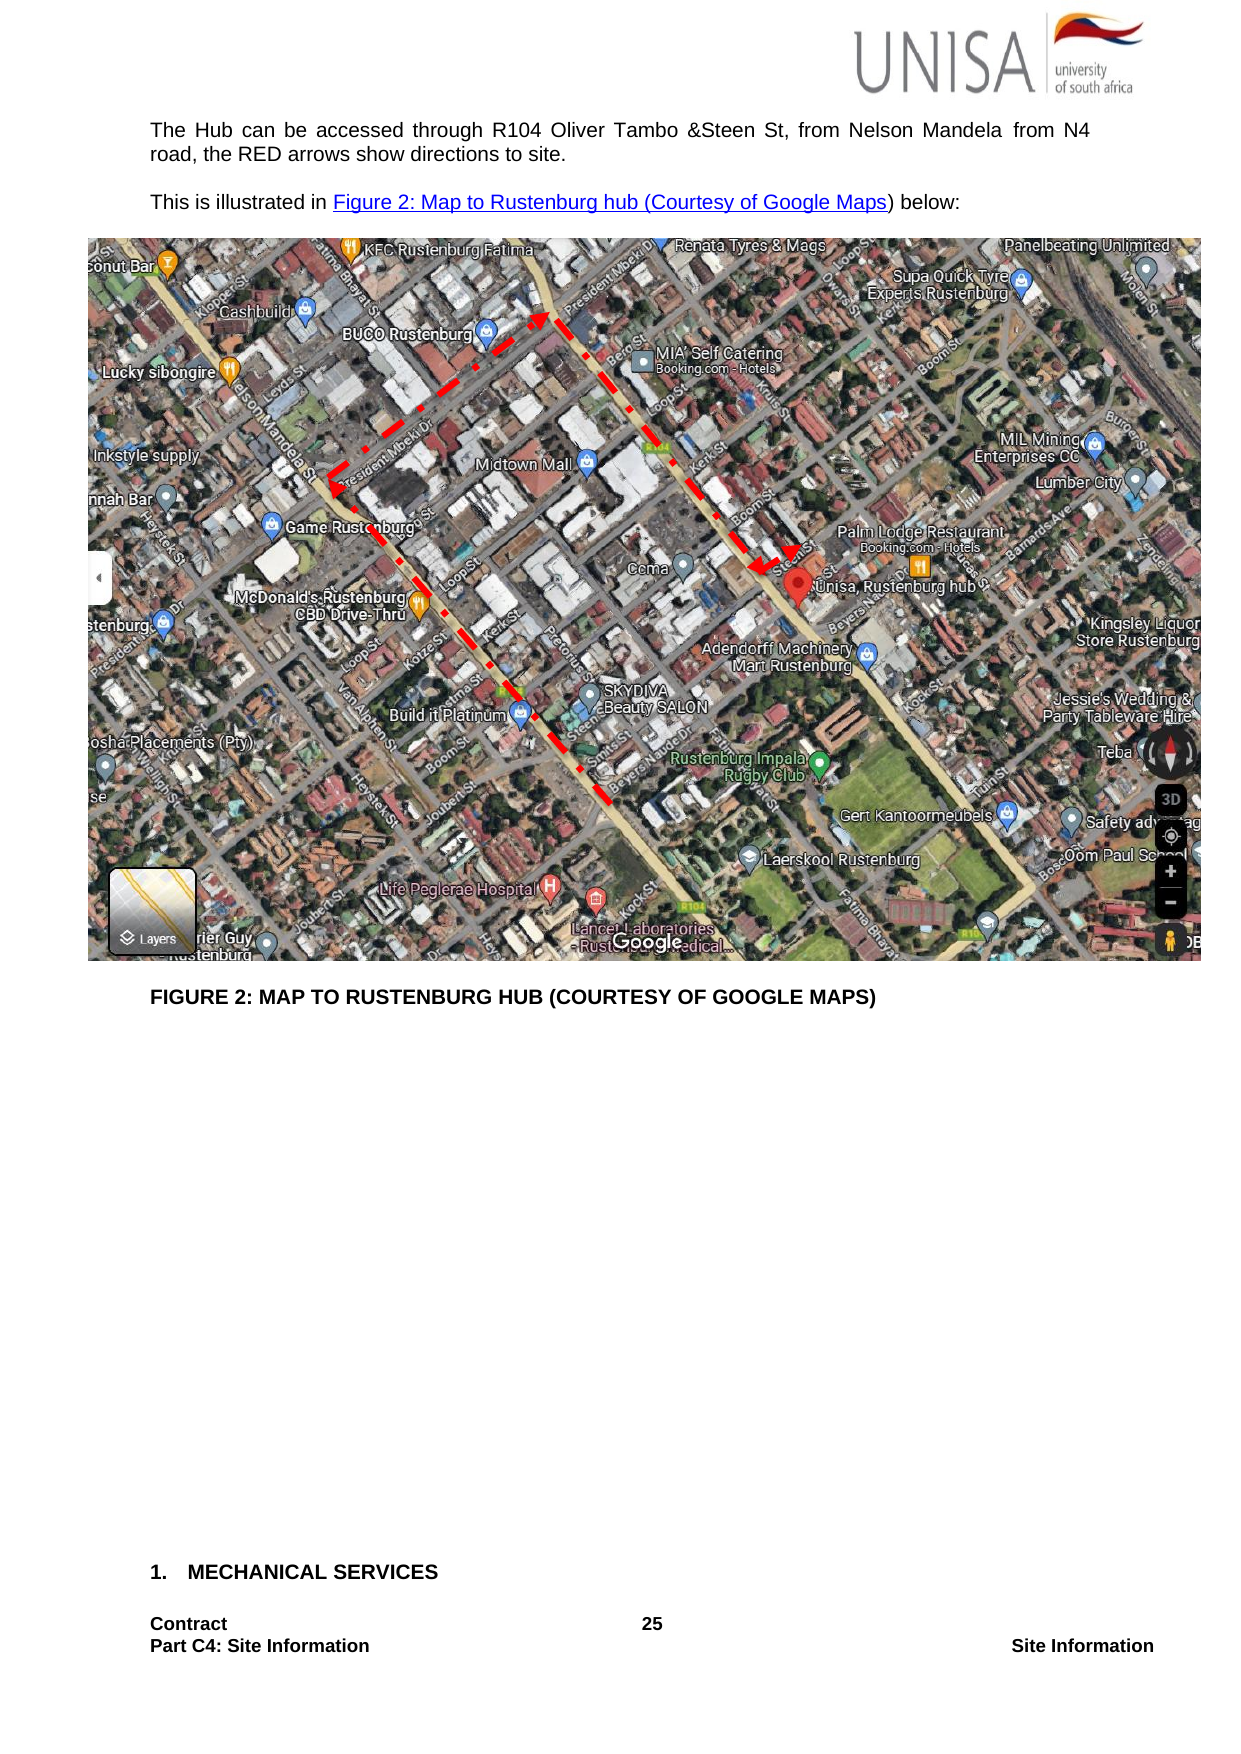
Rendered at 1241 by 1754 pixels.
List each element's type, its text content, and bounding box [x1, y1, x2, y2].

list MECHANICAL SERVICES [150, 1559, 1090, 1583]
text FIGURE 2: MAP TO RUSTENBURG HUB (COURTESY OF GOOGLE MAPS) [150, 984, 1090, 1008]
text The Hub can be accessed through R104 Oliver Tambo &Steen St, from Nelson Mandela from N4 road, the RED arrows show directions to site. [150, 118, 1090, 166]
picture [815, 0, 1181, 153]
text This is illustrated in Figure 2: Map to Rustenburg hub (Courtesy of Google Maps) below: [150, 190, 1090, 214]
picture [88, 238, 1201, 961]
